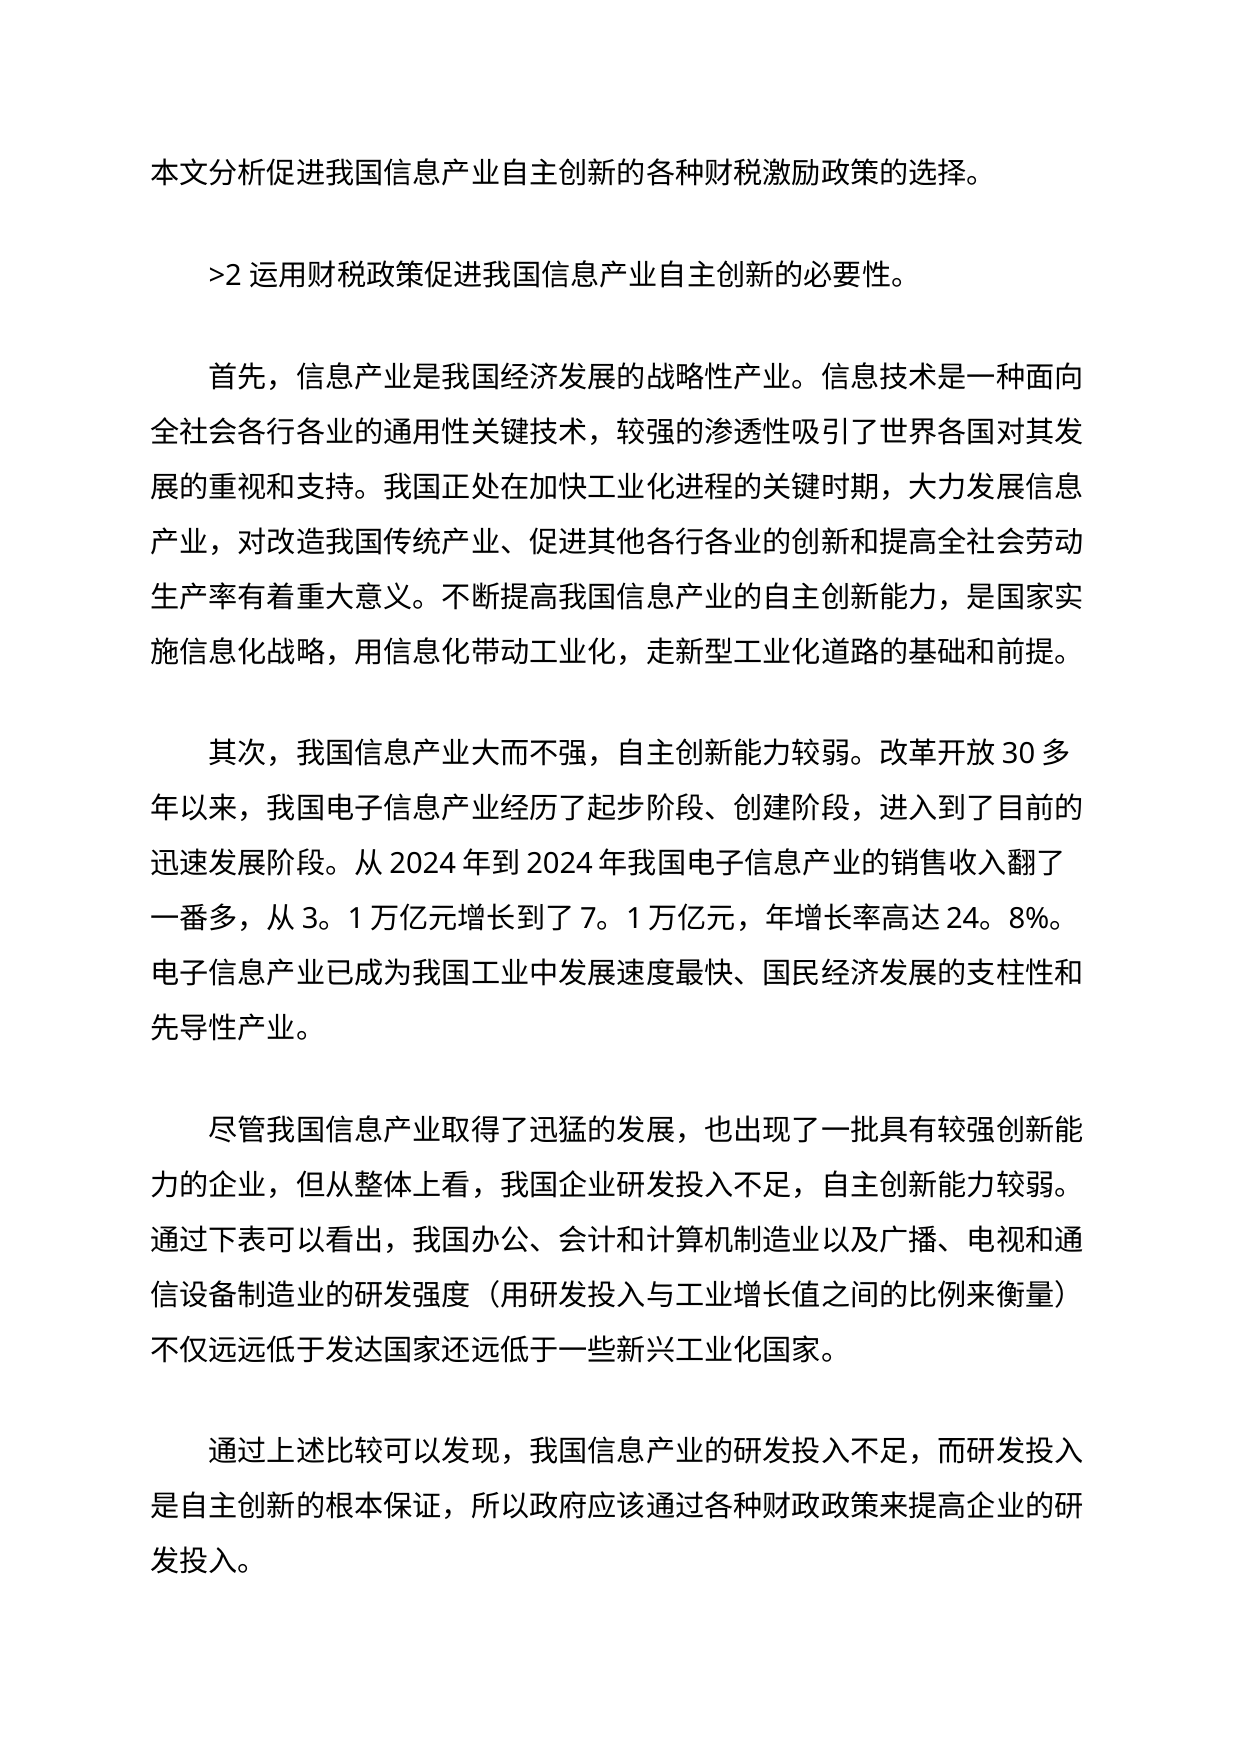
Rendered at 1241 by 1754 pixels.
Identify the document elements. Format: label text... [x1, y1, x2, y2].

text 通过上述比较可以发现，我国信息产业的研发投入不足，而研发投入是自主创新的根本保证，所以政府应该通过各种财政政策来提高企业的研发投入。 [150, 1428, 1090, 1580]
text 其次，我国信息产业大而不强，自主创新能力较弱。改革开放30多年以来，我国电子信息产业经历了起步阶段、创建阶段，进入到了目前的迅速发展阶段。从2024年到2024年我国电子信息产业的销售收入翻了一番多，从3。1万亿元增长到了7。1万亿元，年增长率高达24。8%。电子信息产业已成为我国工业中发展速度最快、国民经济发展的支柱性和先导性产业。 [150, 730, 1090, 1047]
text 首先，信息产业是我国经济发展的战略性产业。信息技术是一种面向全社会各行各业的通用性关键技术，较强的渗透性吸引了世界各国对其发展的重视和支持。我国正处在加快工业化进程的关键时期，大力发展信息产业，对改造我国传统产业、促进其他各行各业的创新和提高全社会劳动生产率有着重大意义。不断提高我国信息产业的自主创新能力，是国家实施信息化战略，用信息化带动工业化，走新型工业化道路的基础和前提。 [150, 354, 1090, 671]
text 尽管我国信息产业取得了迅猛的发展，也出现了一批具有较强创新能力的企业，但从整体上看，我国企业研发投入不足，自主创新能力较弱。通过下表可以看出，我国办公、会计和计算机制造业以及广播、电视和通信设备制造业的研发强度（用研发投入与工业增长值之间的比例来衡量）不仅远远低于发达国家还远低于一些新兴工业化国家。 [150, 1107, 1090, 1368]
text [150, 150, 1090, 192]
text >2 运用财税政策促进我国信息产业自主创新的必要性。 [150, 252, 1090, 294]
